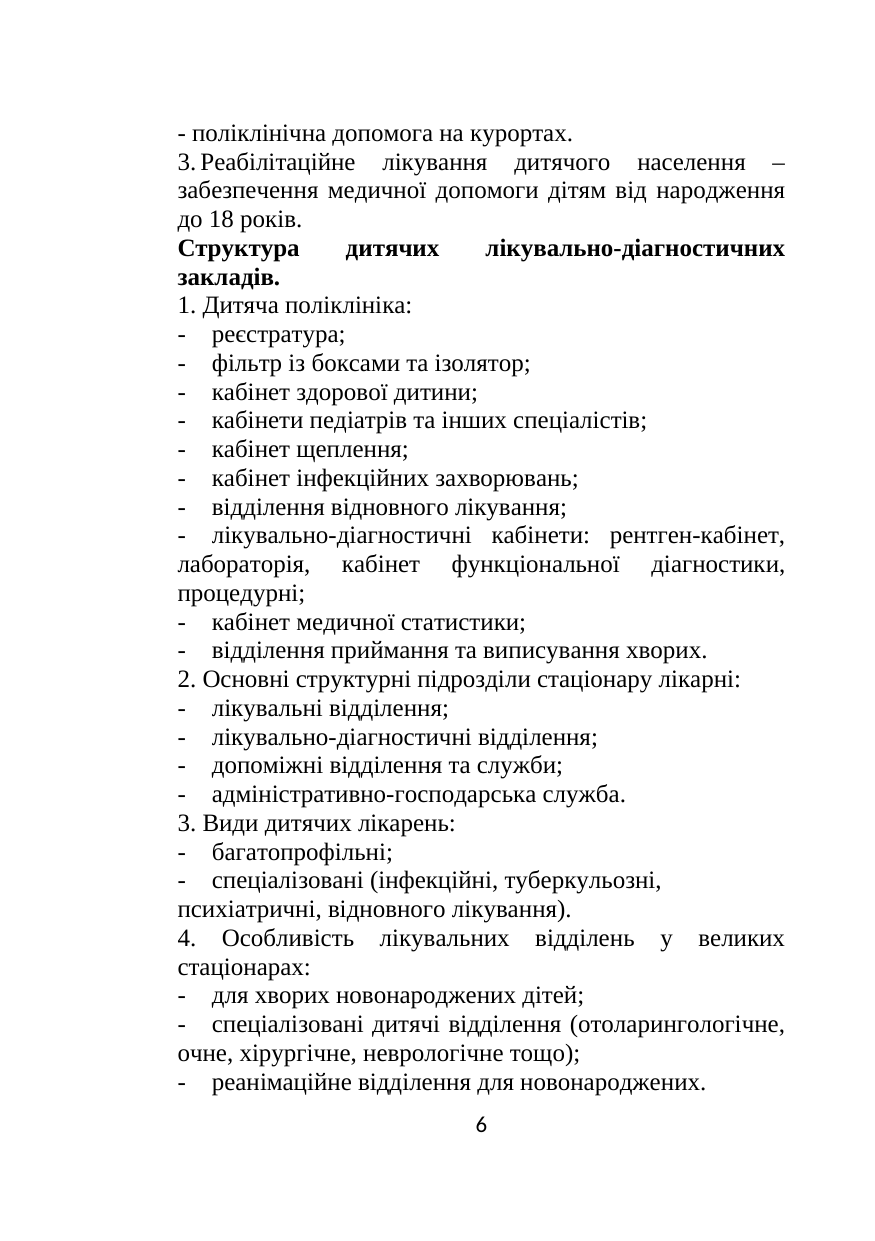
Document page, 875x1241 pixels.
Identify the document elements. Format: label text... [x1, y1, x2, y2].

list реєстратура; [177, 319, 785, 348]
text - спеціалізовані дитячі відділення (отоларингологічне, очне, хірургічне, неврологічне тощо); [177, 1009, 785, 1067]
list адміністративно-господарська служба. [177, 779, 785, 808]
list відділення відновного лікування; [177, 492, 785, 521]
list кабінет щеплення; [177, 434, 785, 463]
list спеціалізовані (інфекційні, туберкульозні, [177, 866, 785, 894]
list кабінет медичної статистики; [177, 607, 785, 636]
text Структура дитячих лікувально-діагностичних закладів. [177, 233, 785, 291]
list кабінети педіатрів та інших спеціалістів; [177, 406, 785, 434]
text 3. Види дитячих лікарень: [177, 808, 785, 837]
text психіатричні, відновного лікування). [177, 894, 785, 923]
list лікувально-діагностичні відділення; [177, 722, 785, 751]
list допоміжні відділення та служби; [177, 751, 785, 779]
list кабінет здорової дитини; [177, 377, 785, 406]
list багатопрофільні; [177, 837, 785, 866]
text 3. Реабілітаційне лікування дитячого населення – забезпечення медичної допомоги дітям від народження до 18 років. [177, 147, 785, 233]
list фільтр із боксами та ізолятор; [177, 348, 785, 377]
list відділення приймання та виписування хворих. [177, 636, 785, 664]
text - поліклінічна допомога на курортах. [177, 118, 785, 147]
text 2. Основні структурні підрозділи стаціонару лікарні: [177, 664, 785, 693]
text - реанімаційне відділення для новонароджених. [177, 1067, 785, 1096]
list кабінет інфекційних захворювань; [177, 463, 785, 492]
text 4. Особливість лікувальних відділень у великих стаціонарах: [177, 923, 785, 981]
text - лікувальні відділення; [177, 693, 785, 722]
text - для хворих новонароджених дітей; [177, 981, 785, 1009]
list лікувально-діагностичні кабінети: рентген-кабінет, лабораторія, кабінет функціональної діагностики, процедурні; [177, 521, 785, 607]
text 1. Дитяча поліклініка: [177, 291, 785, 319]
